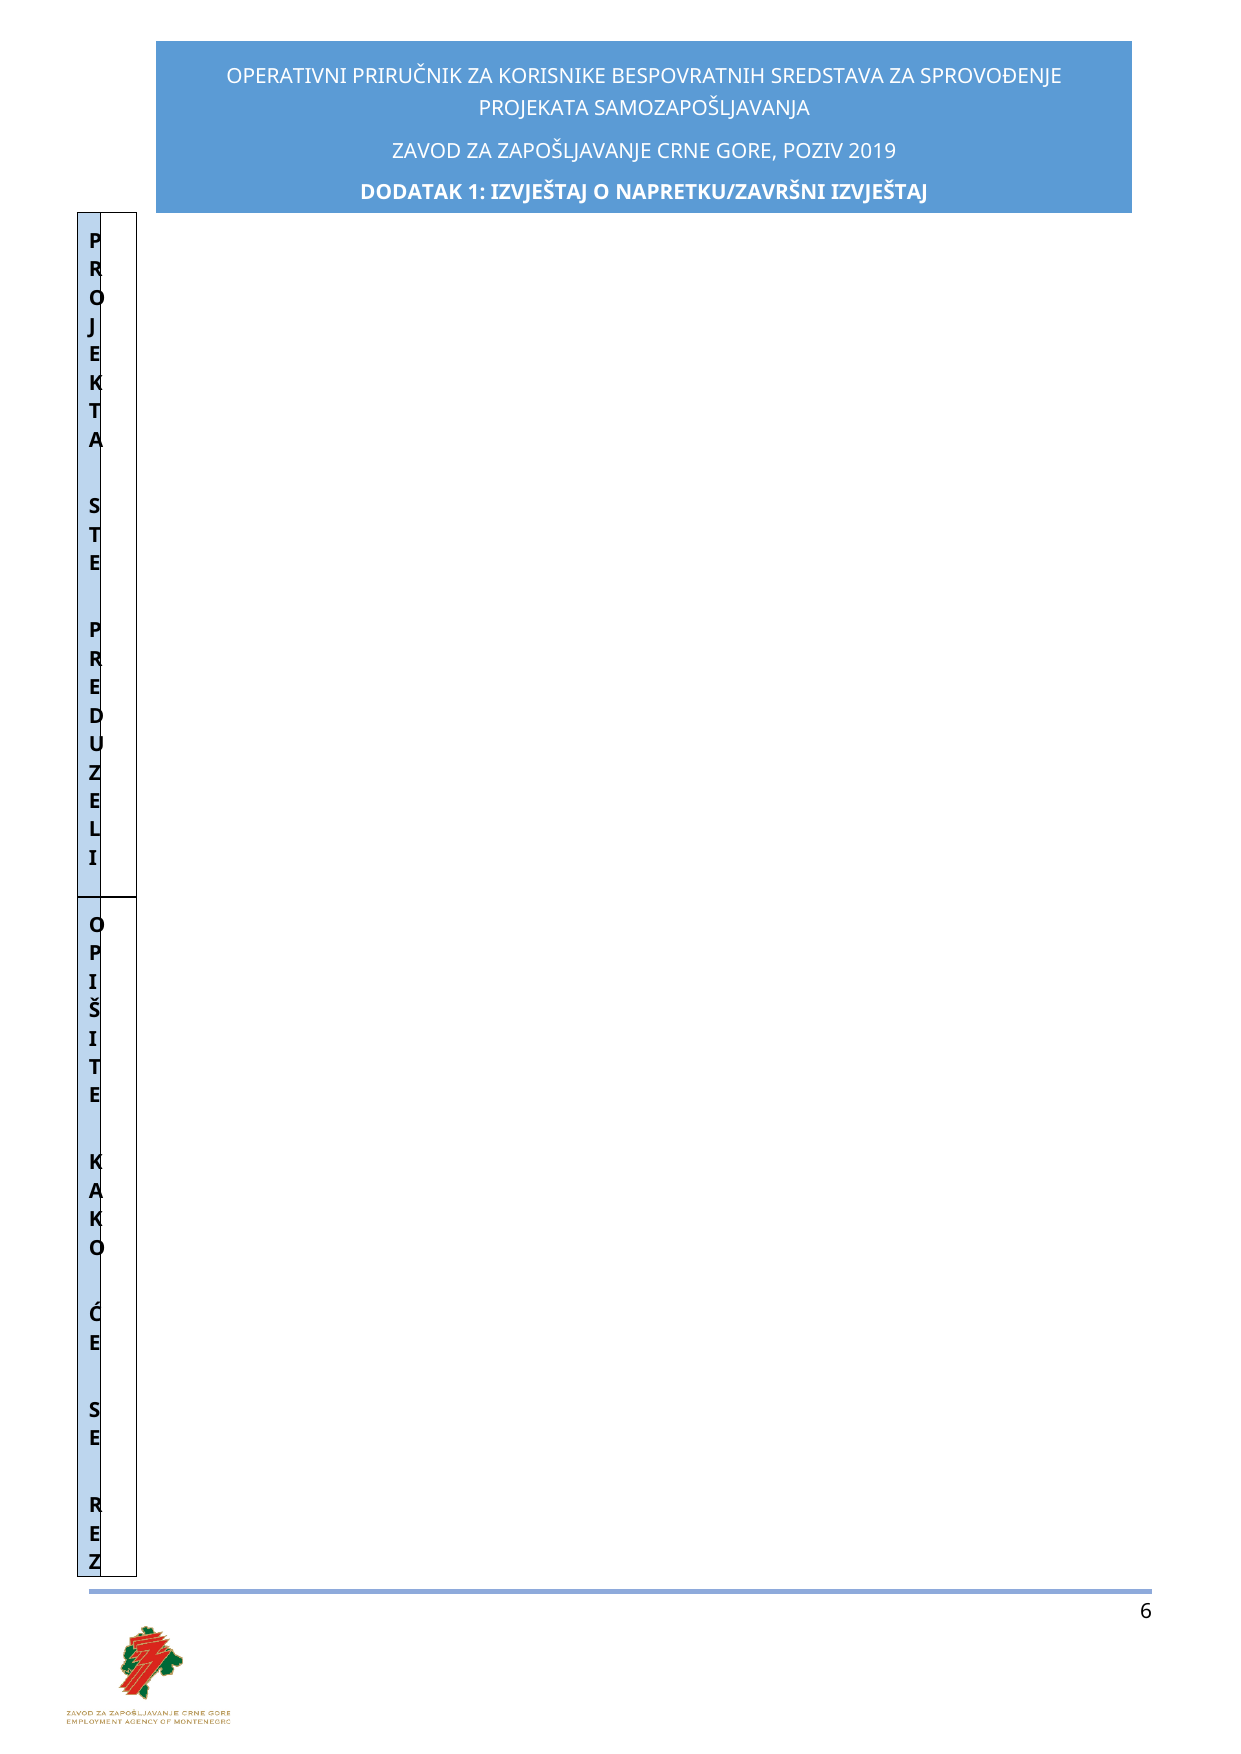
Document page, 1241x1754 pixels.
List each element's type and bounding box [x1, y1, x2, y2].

table_cell [78, 213, 100, 896]
table_cell [78, 898, 100, 1576]
table_cell [101, 213, 136, 896]
table_cell [101, 898, 136, 1576]
picture [66, 1626, 231, 1724]
